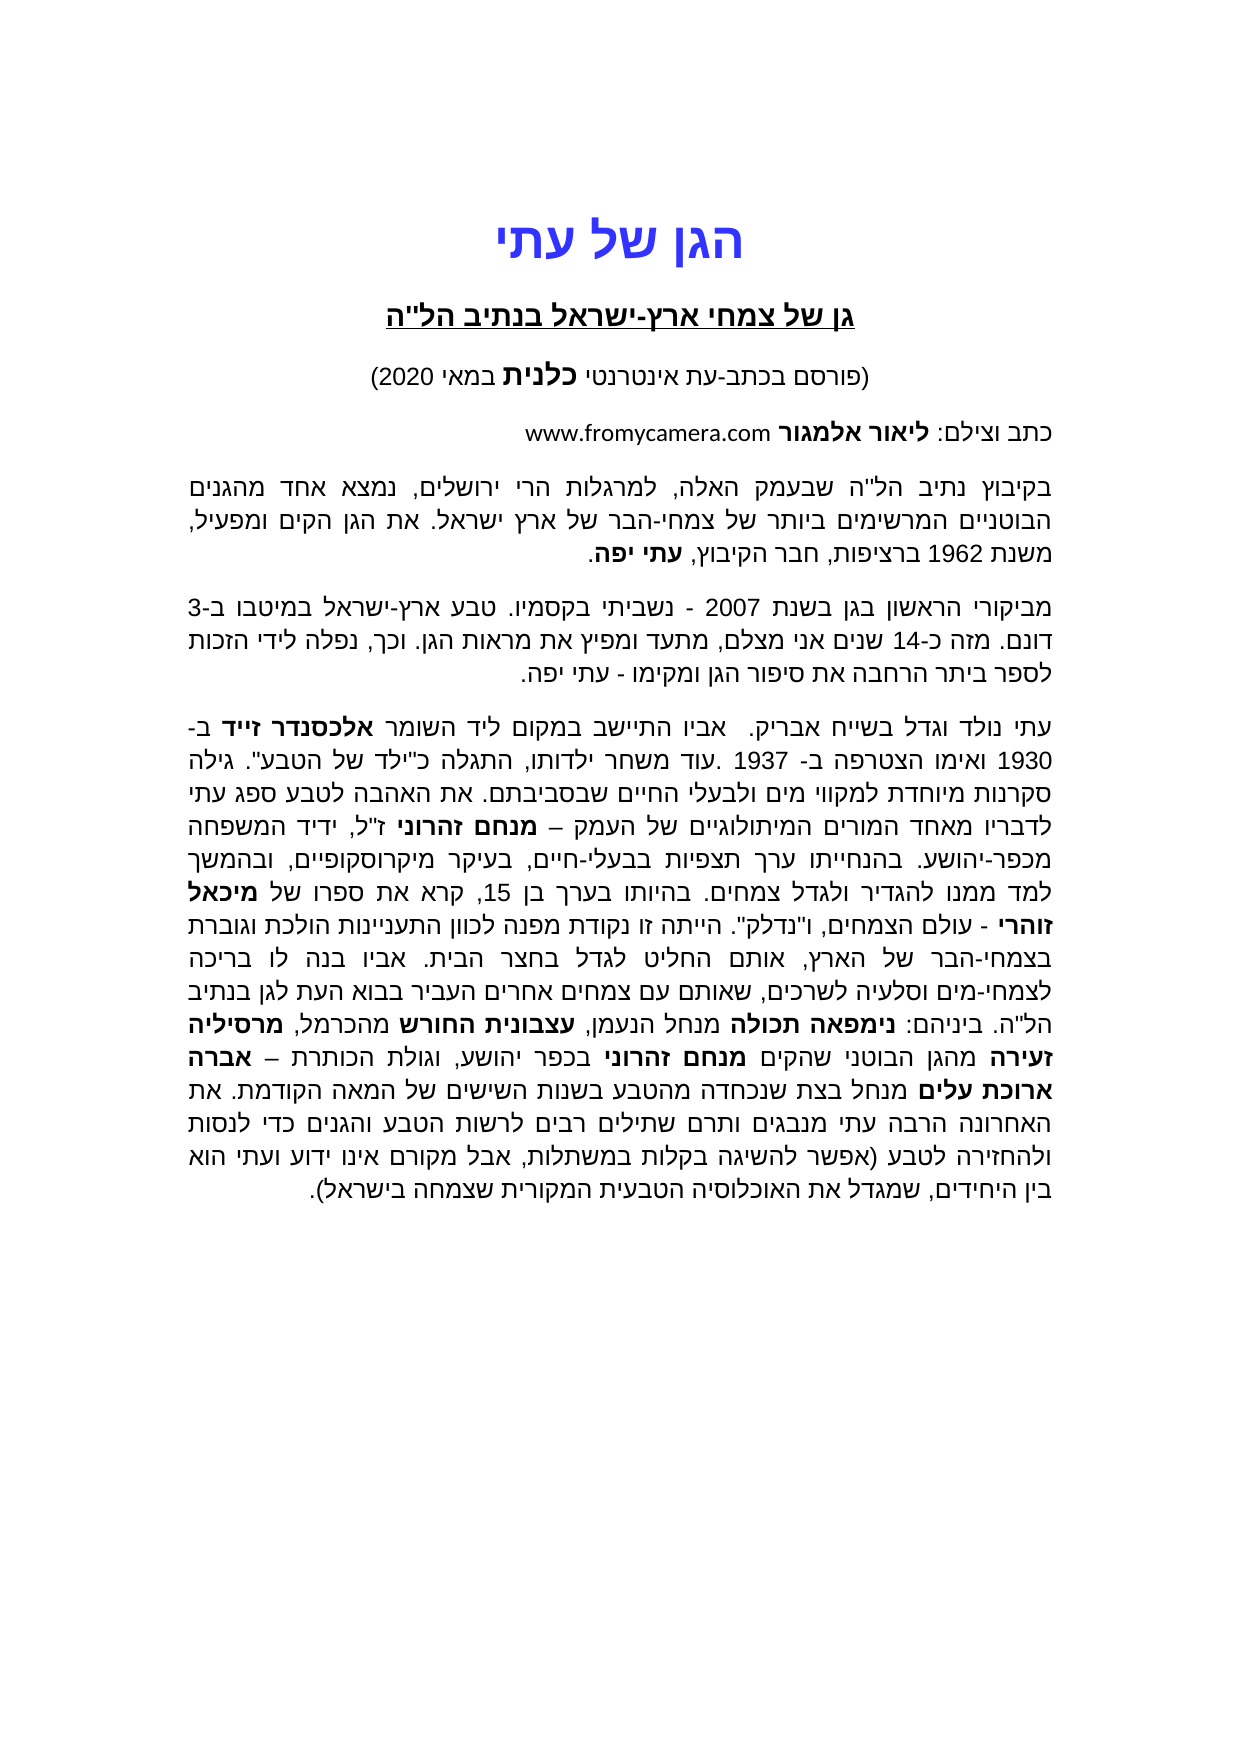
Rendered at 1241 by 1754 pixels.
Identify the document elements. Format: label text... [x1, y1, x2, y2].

text גן של צמחי ארץ-ישראל בנתיב הל''ה [187, 299, 1053, 332]
text עתי נולד וגדל בשייח אבריק. אביו התיישב במקום ליד השומר אלכסנדר זייד ב- 1930 ואימו הצטרפה ב- 1937 .עוד משחר ילדותו, התגלה כ"ילד של הטבע". גילה סקרנות מיוחדת למקווי מים ולבעלי החיים שבסביבתם. את האהבה לטבע ספג עתי לדבריו מאחד המורים המיתולוגיים של העמק – מנחם זהרוני ז"ל, ידיד המשפחה מכפר-יהושע. בהנחייתו ערך תצפיות בבעלי-חיים, בעיקר מיקרוסקופיים, ובהמשך למד ממנו להגדיר ולגדל צמחים. בהיותו בערך בן 15, קרא את ספרו של מיכאל זוהרי - עולם הצמחים, ו"נדלק". הייתה זו נקודת מפנה לכוון התעניינות הולכת וגוברת בצמחי-הבר של הארץ, אותם החליט לגדל בחצר הבית. אביו בנה לו בריכה לצמחי-מים וסלעיה לשרכים, שאותם עם צמחים אחרים העביר בבוא העת לגן בנתיב הל"ה. ביניהם: נימפאה תכולה מנחל הנעמן, עצבונית החורש מהכרמל, מרסיליה זעירה מהגן הבוטני שהקים מנחם זהרוני בכפר יהושע, וגולת הכותרת – אברה ארוכת עלים מנחל בצת שנכחדה מהטבע בשנות השישים של המאה הקודמת. את האחרונה הרבה עתי מנבגים ותרם שתילים רבים לרשות הטבע והגנים כדי לנסות ולהחזירה לטבע (אפשר להשיגה בקלות במשתלות, אבל מקורם אינו ידוע ועתי הוא בין היחידים, שמגדל את האוכלוסיה הטבעית המקורית שצמחה בישראל). [187, 713, 1053, 1204]
text (פורסם בכתב-עת אינטרנטי כלנית במאי 2020) [187, 358, 1053, 392]
text כתב וצילם: ליאור אלמגור www.fromycamera.com [187, 417, 1053, 448]
text הגן של עתי [187, 212, 1053, 269]
text בקיבוץ נתיב הל''ה שבעמק האלה, למרגלות הרי ירושלים, נמצא אחד מהגנים הבוטניים המרשימים ביותר של צמחי-הבר של ארץ ישראל. את הגן הקים ומפעיל, משנת 1962 ברציפות, חבר הקיבוץ, עתי יפה. [187, 473, 1053, 568]
text מביקורי הראשון בגן בשנת 2007 - נשביתי בקסמיו. טבע ארץ-ישראל במיטבו ב-3 דונם. מזה כ-14 שנים אני מצלם, מתעד ומפיץ את מראות הגן. וכך, נפלה לידי הזכות לספר ביתר הרחבה את סיפור הגן ומקימו - עתי יפה. [187, 593, 1053, 688]
